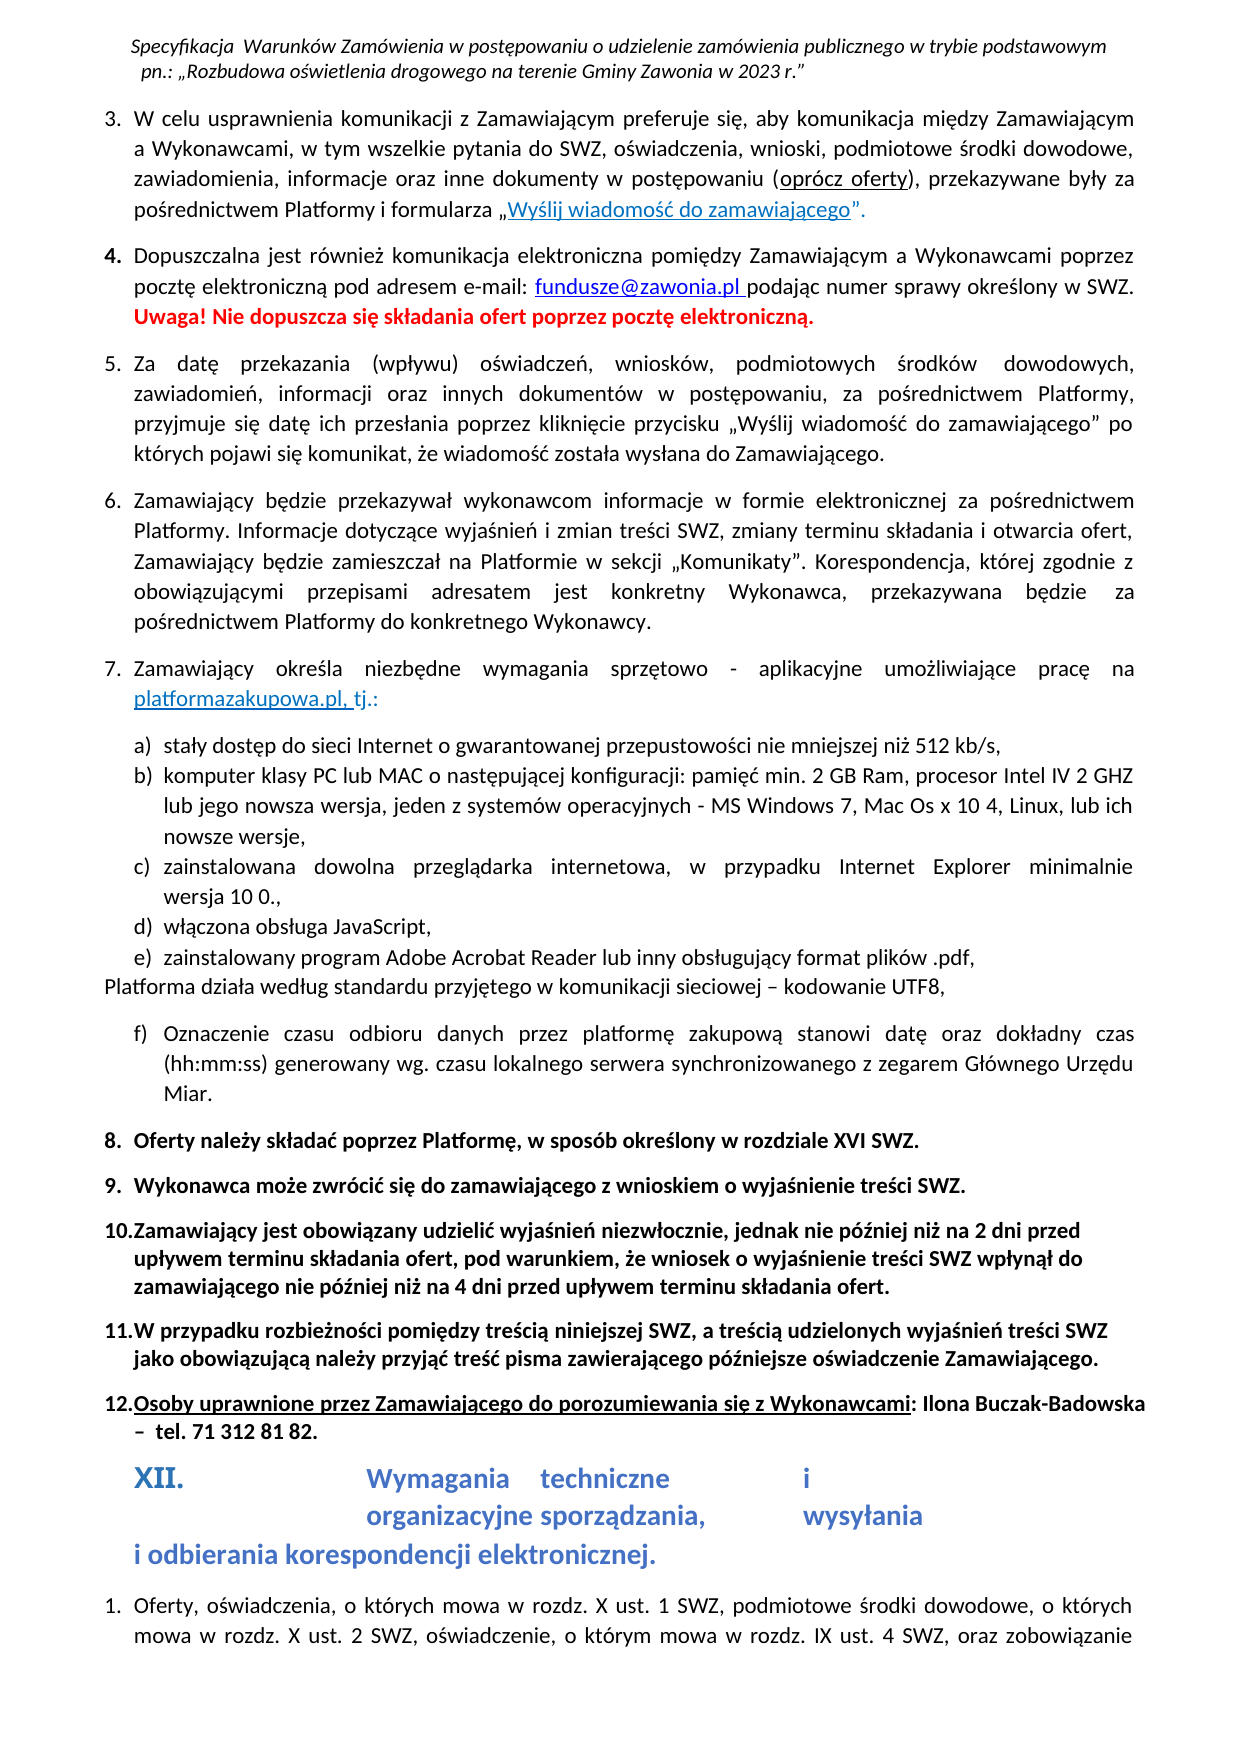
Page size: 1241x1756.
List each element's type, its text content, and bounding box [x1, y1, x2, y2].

list komputer klasy PC lub MAC o następującej konfiguracji: pamięć min. 2 GB Ram, procesor Intel IV 2 GHZ lub jego nowsza wersja, jeden z systemów operacyjnych - MS Windows 7, Mac Os x 10 4, Linux, lub ich nowsze wersje, [134, 761, 1134, 850]
list W celu usprawnienia komunikacji z Zamawiającym preferuje się, aby komunikacja między Zamawiającym a Wykonawcami, w tym wszelkie pytania do SWZ, oświadczenia, wnioski, podmiotowe środki dowodowe, zawiadomienia, informacje oraz inne dokumenty w postępowaniu (oprócz oferty), przekazywane były za pośrednictwem Platformy i formularza „Wyślij wiadomość do zamawiającego”. [104, 104, 1135, 223]
list Za datę przekazania (wpływu) oświadczeń, wniosków, podmiotowych środków dowodowych, zawiadomień, informacji oraz innych dokumentów w postępowaniu, za pośrednictwem Platformy, przyjmuje się datę ich przesłania poprzez kliknięcie przycisku „Wyślij wiadomość do zamawiającego” po których pojawi się komunikat, że wiadomość została wysłana do Zamawiającego. [104, 349, 1135, 468]
list Zamawiający będzie przekazywał wykonawcom informacje w formie elektronicznej za pośrednictwem Platformy. Informacje dotyczące wyjaśnień i zmian treści SWZ, zmiany terminu składania i otwarcia ofert, Zamawiający będzie zamieszczał na Platformie w sekcji „Komunikaty”. Korespondencja, której zgodnie z obowiązującymi przepisami adresatem jest konkretny Wykonawca, przekazywana będzie za pośrednictwem Platformy do konkretnego Wykonawcy. [104, 486, 1135, 635]
list stały dostęp do sieci Internet o gwarantowanej przepustowości nie mniejszej niż 512 kb/s, [134, 731, 1151, 759]
list Zamawiający określa niezbędne wymagania sprzętowo - aplikacyjne umożliwiające pracę na platformazakupowa.pl, tj.: [104, 654, 1135, 712]
subtitle Wykonawca może zwrócić się do zamawiającego z wnioskiem o wyjaśnienie treści SWZ. [104, 1171, 1151, 1199]
text i odbierania korespondencji elektronicznej. [134, 1536, 1151, 1571]
list włączona obsługa JavaScript, [134, 912, 1151, 940]
subtitle Zamawiający jest obowiązany udzielić wyjaśnień niezwłocznie, jednak nie później niż na 2 dni przed upływem terminu składania ofert, pod warunkiem, że wniosek o wyjaśnienie treści SWZ wpłynął do zamawiającego nie później niż na 4 dni przed upływem terminu składania ofert. [104, 1216, 1151, 1300]
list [104, 1591, 1135, 1649]
list zainstalowany program Adobe Acrobat Reader lub inny obsługujący format plików .pdf, Platforma działa według standardu przyjętego w komunikacji sieciowej – kodowanie UTF8, [104, 943, 977, 1000]
list Oznaczenie czasu odbioru danych przez platformę zakupową stanowi datę oraz dokładny czas (hh:mm:ss) generowany wg. czasu lokalnego serwera synchronizowanego z zegarem Głównego Urzędu Miar. [134, 1019, 1135, 1108]
subtitle Oferty należy składać poprzez Platformę, w sposób określony w rozdziale XVI SWZ. [104, 1126, 1151, 1154]
subtitle Wymagania techniczne i organizacyjne sporządzania, wysyłania [134, 1458, 1151, 1533]
subtitle W przypadku rozbieżności pomiędzy treścią niniejszej SWZ, a treścią udzielonych wyjaśnień treści SWZ jako obowiązującą należy przyjąć treść pisma zawierającego późniejsze oświadczenie Zamawiającego. [104, 1317, 1151, 1373]
list zainstalowana dowolna przeglądarka internetowa, w przypadku Internet Explorer minimalnie wersja 10 0., [134, 852, 1135, 910]
list Dopuszczalna jest również komunikacja elektroniczna pomiędzy Zamawiającym a Wykonawcami poprzez pocztę elektroniczną pod adresem e-mail: fundusze@zawonia.pl podając numer sprawy określony w SWZ. Uwaga! Nie dopuszcza się składania ofert poprzez pocztę elektroniczną. [104, 242, 1135, 330]
subtitle Osoby uprawnione przez Zamawiającego do porozumiewania się z Wykonawcami: Ilona Buczak-Badowska – tel. 71 312 81 82. [104, 1389, 1151, 1445]
